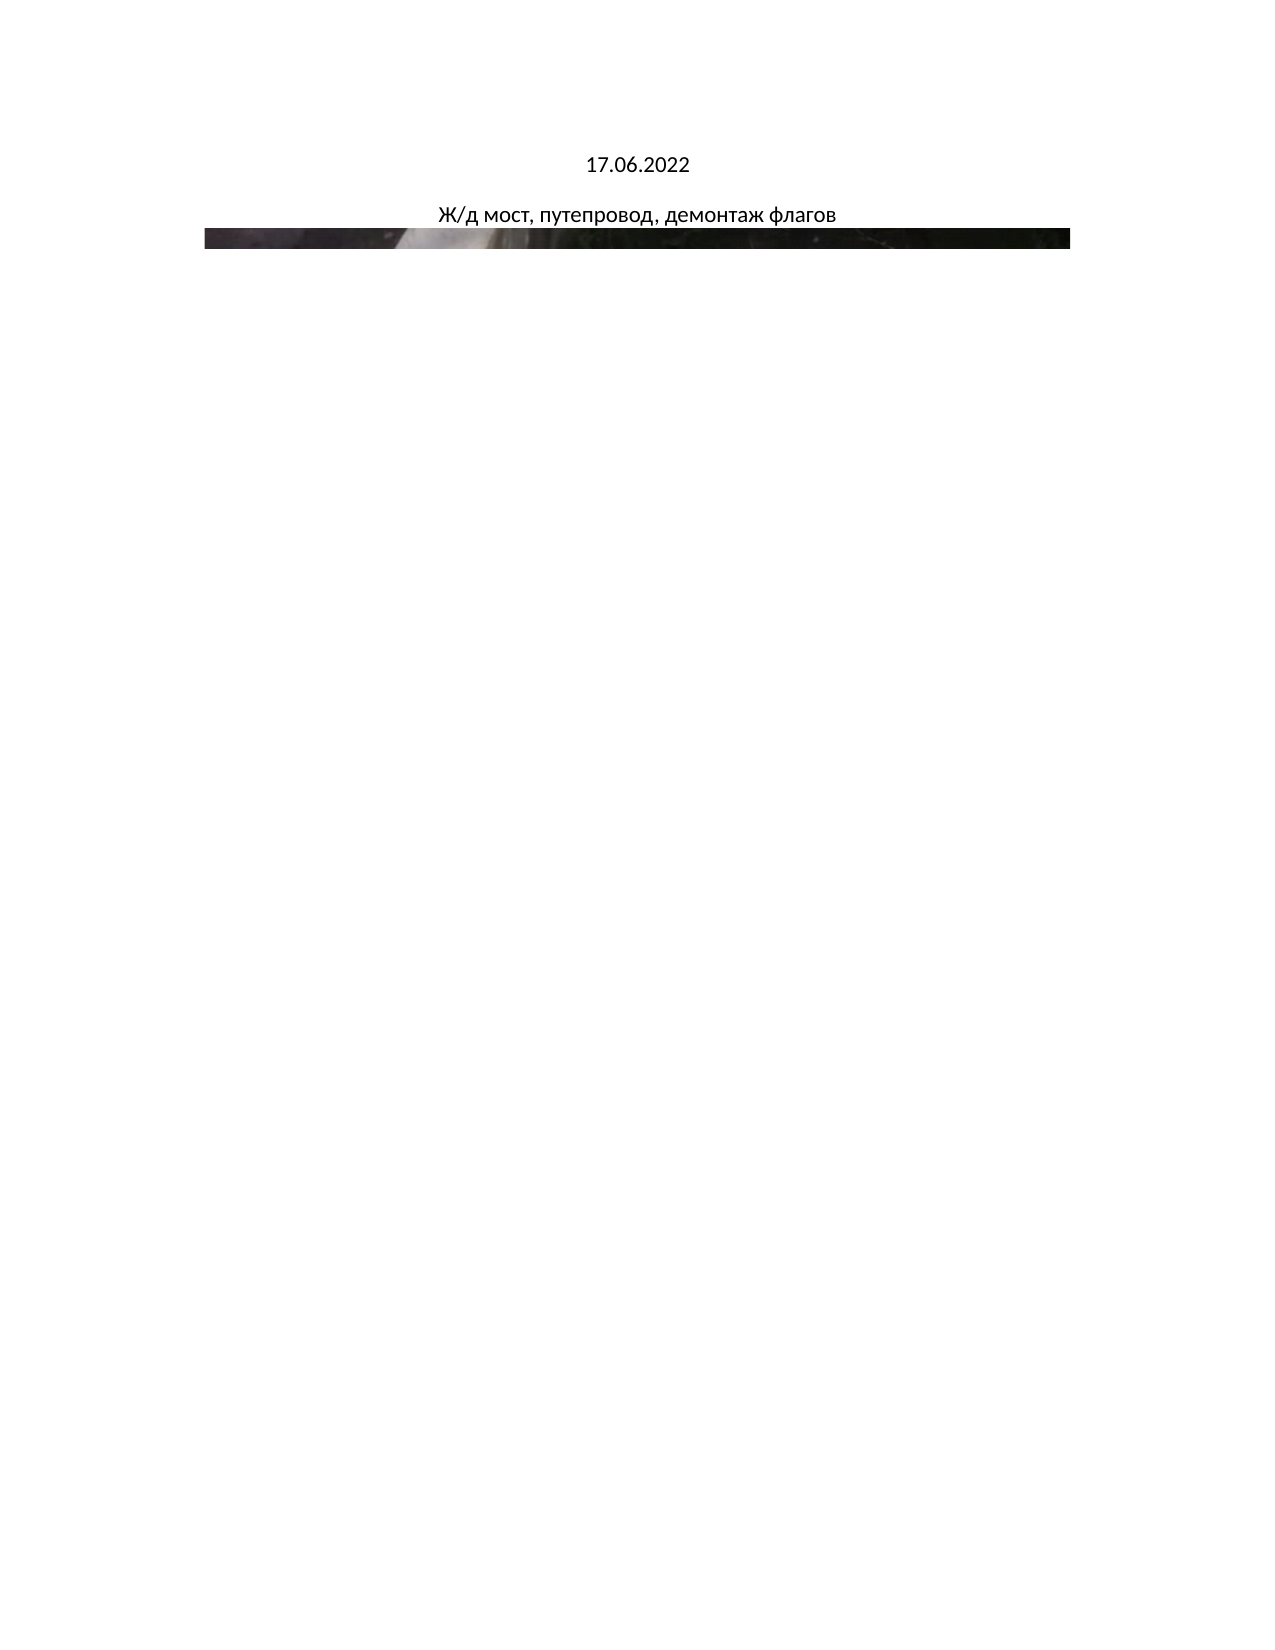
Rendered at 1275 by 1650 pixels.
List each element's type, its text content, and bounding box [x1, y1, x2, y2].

text 17.06.2022 [150, 150, 1125, 179]
text Ж/д мост, путепровод, демонтаж флагов [150, 199, 1125, 228]
